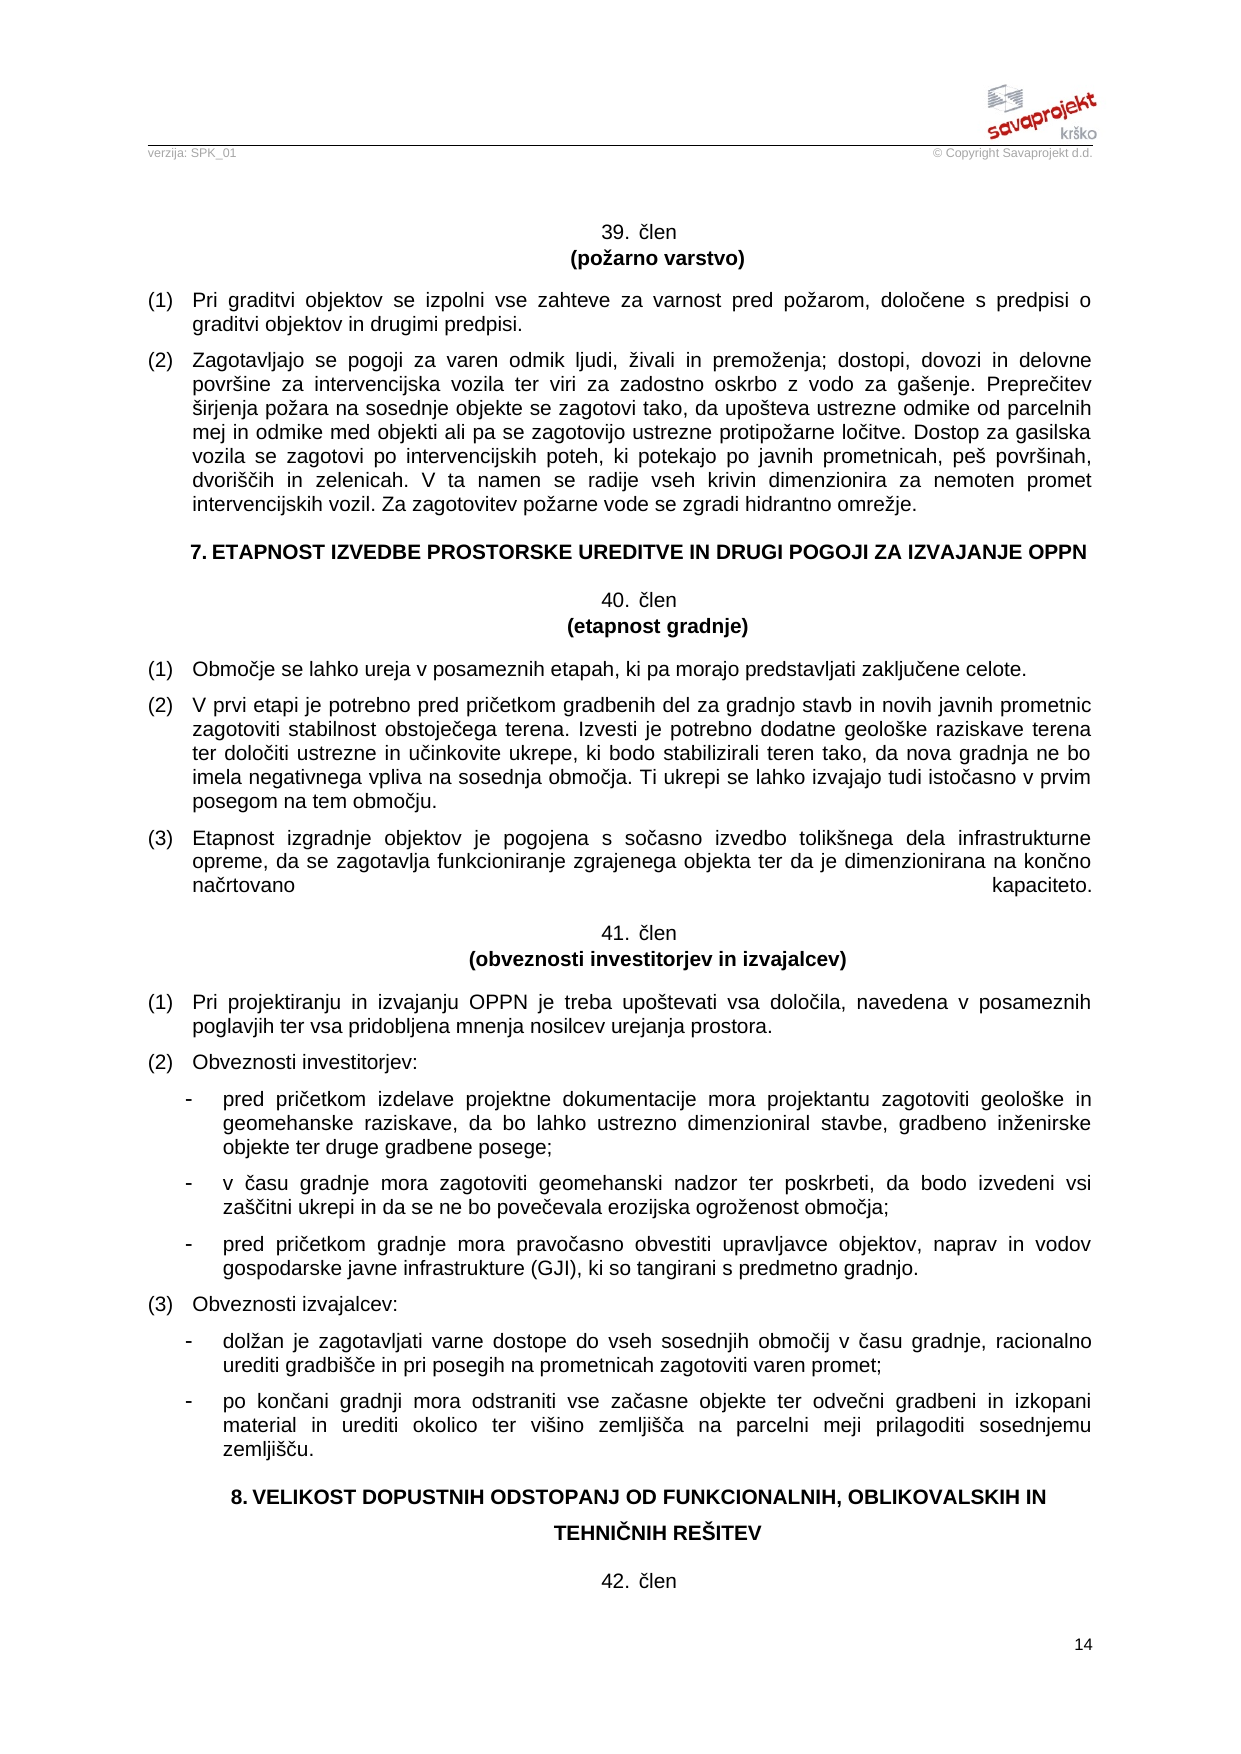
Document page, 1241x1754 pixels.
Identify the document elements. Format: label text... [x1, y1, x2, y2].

list VELIKOST DOPUSTNIH ODSTOPANJ OD FUNKCIONALNIH, OBLIKOVALSKIH IN TEHNIČNIH REŠITEV [185, 1485, 1093, 1545]
list ETAPNOST IZVEDBE PROSTORSKE UREDITVE IN DRUGI POGOJI ZA IZVAJANJE OPPN [185, 540, 1093, 564]
list Pri projektiranju in izvajanju OPPN je treba upoštevati vsa določila, navedena v posameznih poglavjih ter vsa pridobljena mnenja nosilcev urejanja prostora. [148, 989, 1093, 1037]
list člen [185, 921, 1093, 945]
list (obveznosti investitorjev in izvajalcev) [223, 947, 1093, 971]
list Območje se lahko ureja v posameznih etapah, ki pa morajo predstavljati zaključene celote. [148, 657, 1093, 681]
list člen [185, 219, 1093, 243]
list po končani gradnji mora odstraniti vse začasne objekte ter odvečni gradbeni in izkopani material in urediti okolico ter višino zemljišča na parcelni meji prilagoditi sosednjemu zemljišču. [185, 1389, 1093, 1461]
list (etapnost gradnje) [223, 614, 1093, 638]
list V prvi etapi je potrebno pred pričetkom gradbenih del za gradnjo stavb in novih javnih prometnic zagotoviti stabilnost obstoječega terena. Izvesti je potrebno dodatne geološke raziskave terena ter določiti ustrezne in učinkovite ukrepe, ki bodo stabilizirali teren tako, da nova gradnja ne bo imela negativnega vpliva na sosednja območja. Ti ukrepi se lahko izvajajo tudi istočasno v prvim posegom na tem območju. [148, 693, 1093, 813]
list Zagotavljajo se pogoji za varen odmik ljudi, živali in premoženja; dostopi, dovozi in delovne površine za intervencijska vozila ter viri za zadostno oskrbo z vodo za gašenje. Preprečitev širjenja požara na sosednje objekte se zagotovi tako, da upošteva ustrezne odmike od parcelnih mej in odmike med objekti ali pa se zagotovijo ustrezne protipožarne ločitve. Dostop za gasilska vozila se zagotovi po intervencijskih poteh, ki potekajo po javnih prometnicah, peš površinah, dvoriščih in zelenicah. V ta namen se radije vseh krivin dimenzionira za nemoten promet intervencijskih vozil. Za zagotovitev požarne vode se zgradi hidrantno omrežje. [148, 348, 1093, 516]
list (požarno varstvo) [223, 245, 1093, 269]
list člen [185, 1569, 1093, 1593]
list dolžan je zagotavljati varne dostope do vseh sosednjih območij v času gradnje, racionalno urediti gradbišče in pri posegih na prometnicah zagotoviti varen promet; [185, 1328, 1093, 1376]
list pred pričetkom gradnje mora pravočasno obvestiti upravljavce objektov, naprav in vodov gospodarske javne infrastrukture (GJI), ki so tangirani s predmetno gradnjo. [185, 1231, 1093, 1279]
list člen [185, 588, 1093, 612]
list v času gradnje mora zagotoviti geomehanski nadzor ter poskrbeti, da bodo izvedeni vsi zaščitni ukrepi in da se ne bo povečevala erozijska ogroženost območja; [185, 1171, 1093, 1219]
picture [977, 73, 1107, 150]
list Obveznosti investitorjev: [148, 1050, 1093, 1074]
list Pri graditvi objektov se izpolni vse zahteve za varnost pred požarom, določene s predpisi o graditvi objektov in drugimi predpisi. [148, 288, 1093, 336]
list Etapnost izgradnje objektov je pogojena s sočasno izvedbo tolikšnega dela infrastrukturne opreme, da se zagotavlja funkcioniranje zgrajenega objekta ter da je dimenzionirana na končno načrtovano kapaciteto. [148, 825, 1093, 921]
list Obveznosti izvajalcev: [148, 1292, 1093, 1316]
list pred pričetkom izdelave projektne dokumentacije mora projektantu zagotoviti geološke in geomehanske raziskave, da bo lahko ustrezno dimenzioniral stavbe, gradbeno inženirske objekte ter druge gradbene posege; [185, 1086, 1093, 1158]
